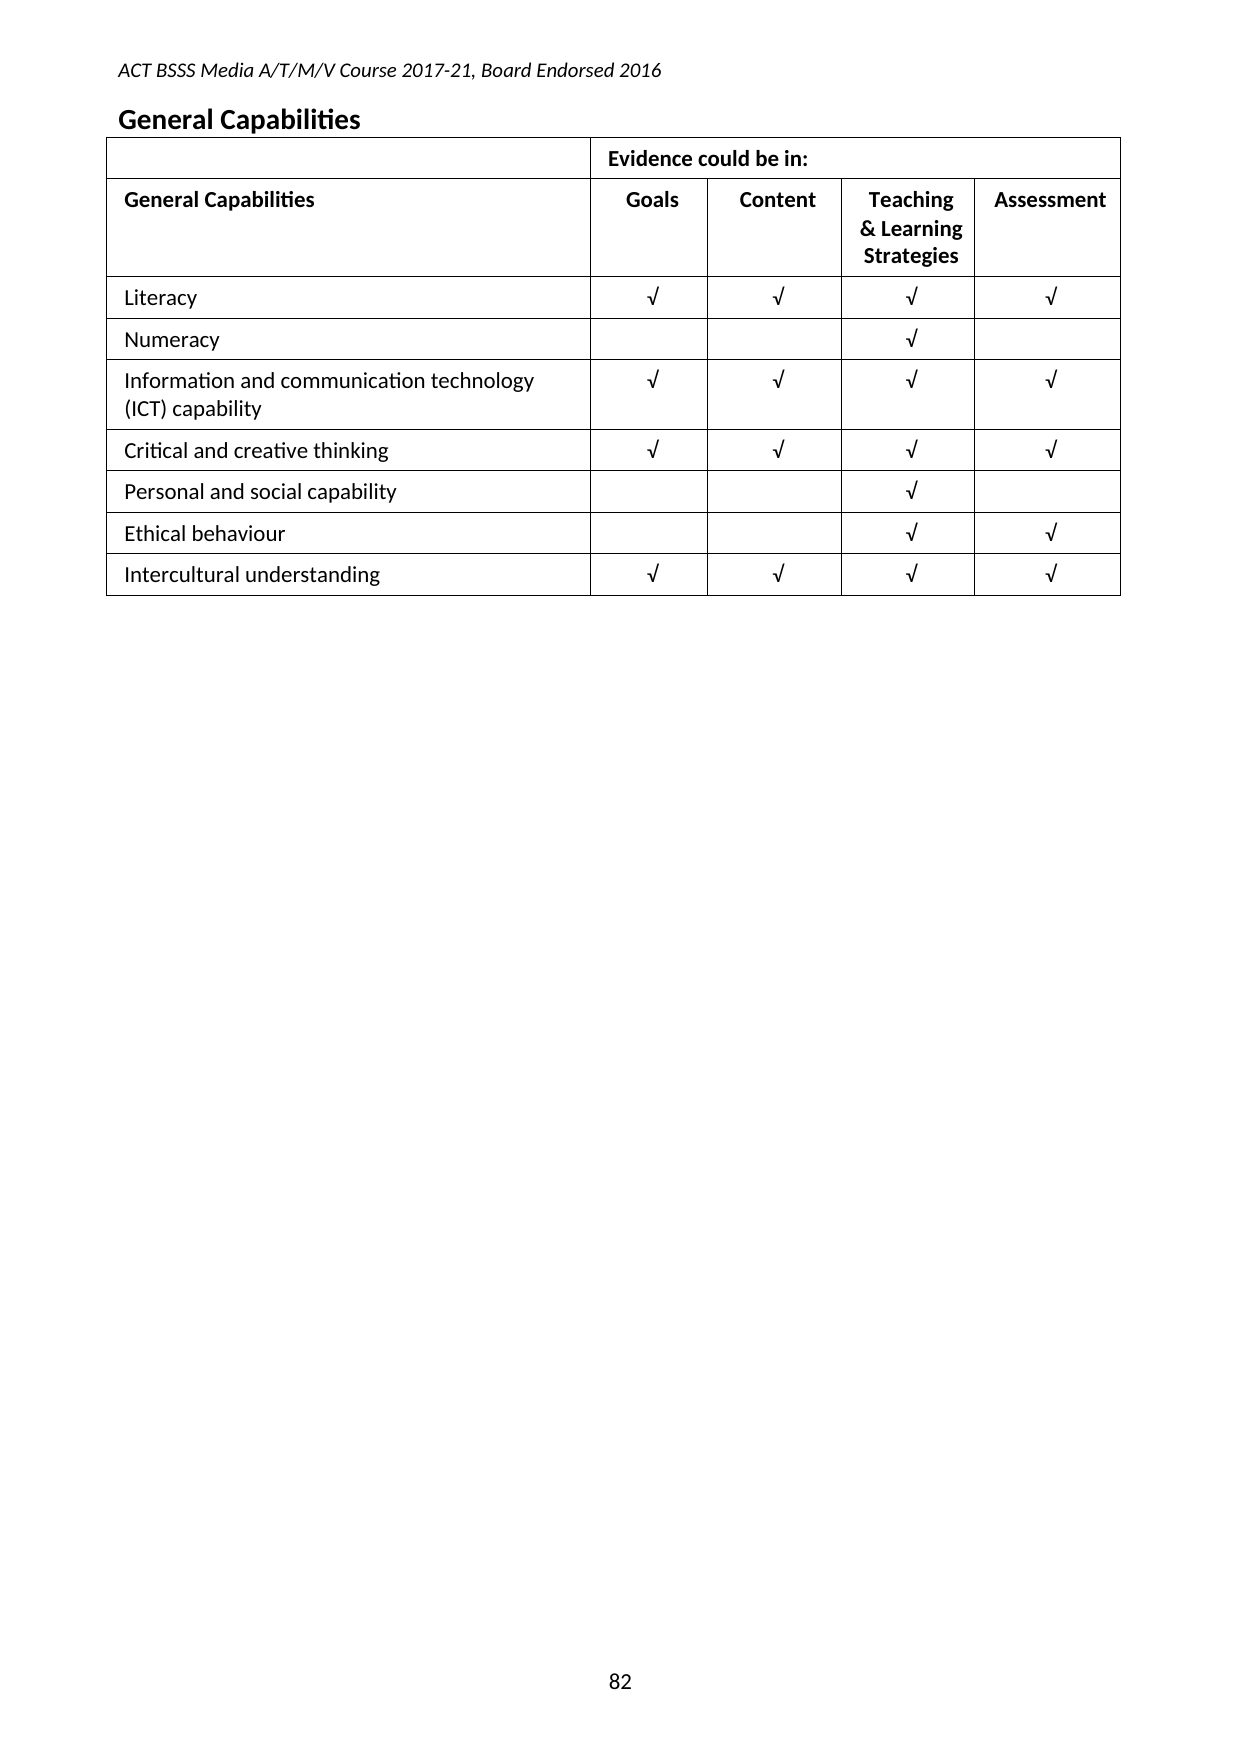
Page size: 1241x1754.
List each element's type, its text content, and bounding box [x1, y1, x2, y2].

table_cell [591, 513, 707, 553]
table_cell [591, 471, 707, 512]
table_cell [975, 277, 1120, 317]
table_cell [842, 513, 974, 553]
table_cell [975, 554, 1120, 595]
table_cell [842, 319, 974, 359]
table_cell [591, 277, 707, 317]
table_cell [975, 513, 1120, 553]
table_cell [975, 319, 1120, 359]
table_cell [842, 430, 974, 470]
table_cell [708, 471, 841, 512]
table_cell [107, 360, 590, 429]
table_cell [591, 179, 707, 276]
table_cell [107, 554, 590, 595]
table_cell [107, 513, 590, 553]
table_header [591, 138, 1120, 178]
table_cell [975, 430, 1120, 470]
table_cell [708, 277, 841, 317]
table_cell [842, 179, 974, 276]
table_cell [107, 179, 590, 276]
subtitle General Capabilities [118, 101, 1122, 137]
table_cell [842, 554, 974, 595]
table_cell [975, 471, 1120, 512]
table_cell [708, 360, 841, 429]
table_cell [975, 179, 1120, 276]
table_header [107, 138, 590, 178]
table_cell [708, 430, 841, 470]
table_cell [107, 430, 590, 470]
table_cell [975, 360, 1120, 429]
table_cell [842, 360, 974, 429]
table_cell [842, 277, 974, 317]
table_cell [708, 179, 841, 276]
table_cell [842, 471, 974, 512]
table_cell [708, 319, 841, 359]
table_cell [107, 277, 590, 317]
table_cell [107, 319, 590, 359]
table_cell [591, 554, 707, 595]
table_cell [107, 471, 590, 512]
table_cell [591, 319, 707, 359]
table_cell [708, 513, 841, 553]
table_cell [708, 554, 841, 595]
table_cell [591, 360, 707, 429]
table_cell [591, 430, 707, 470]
